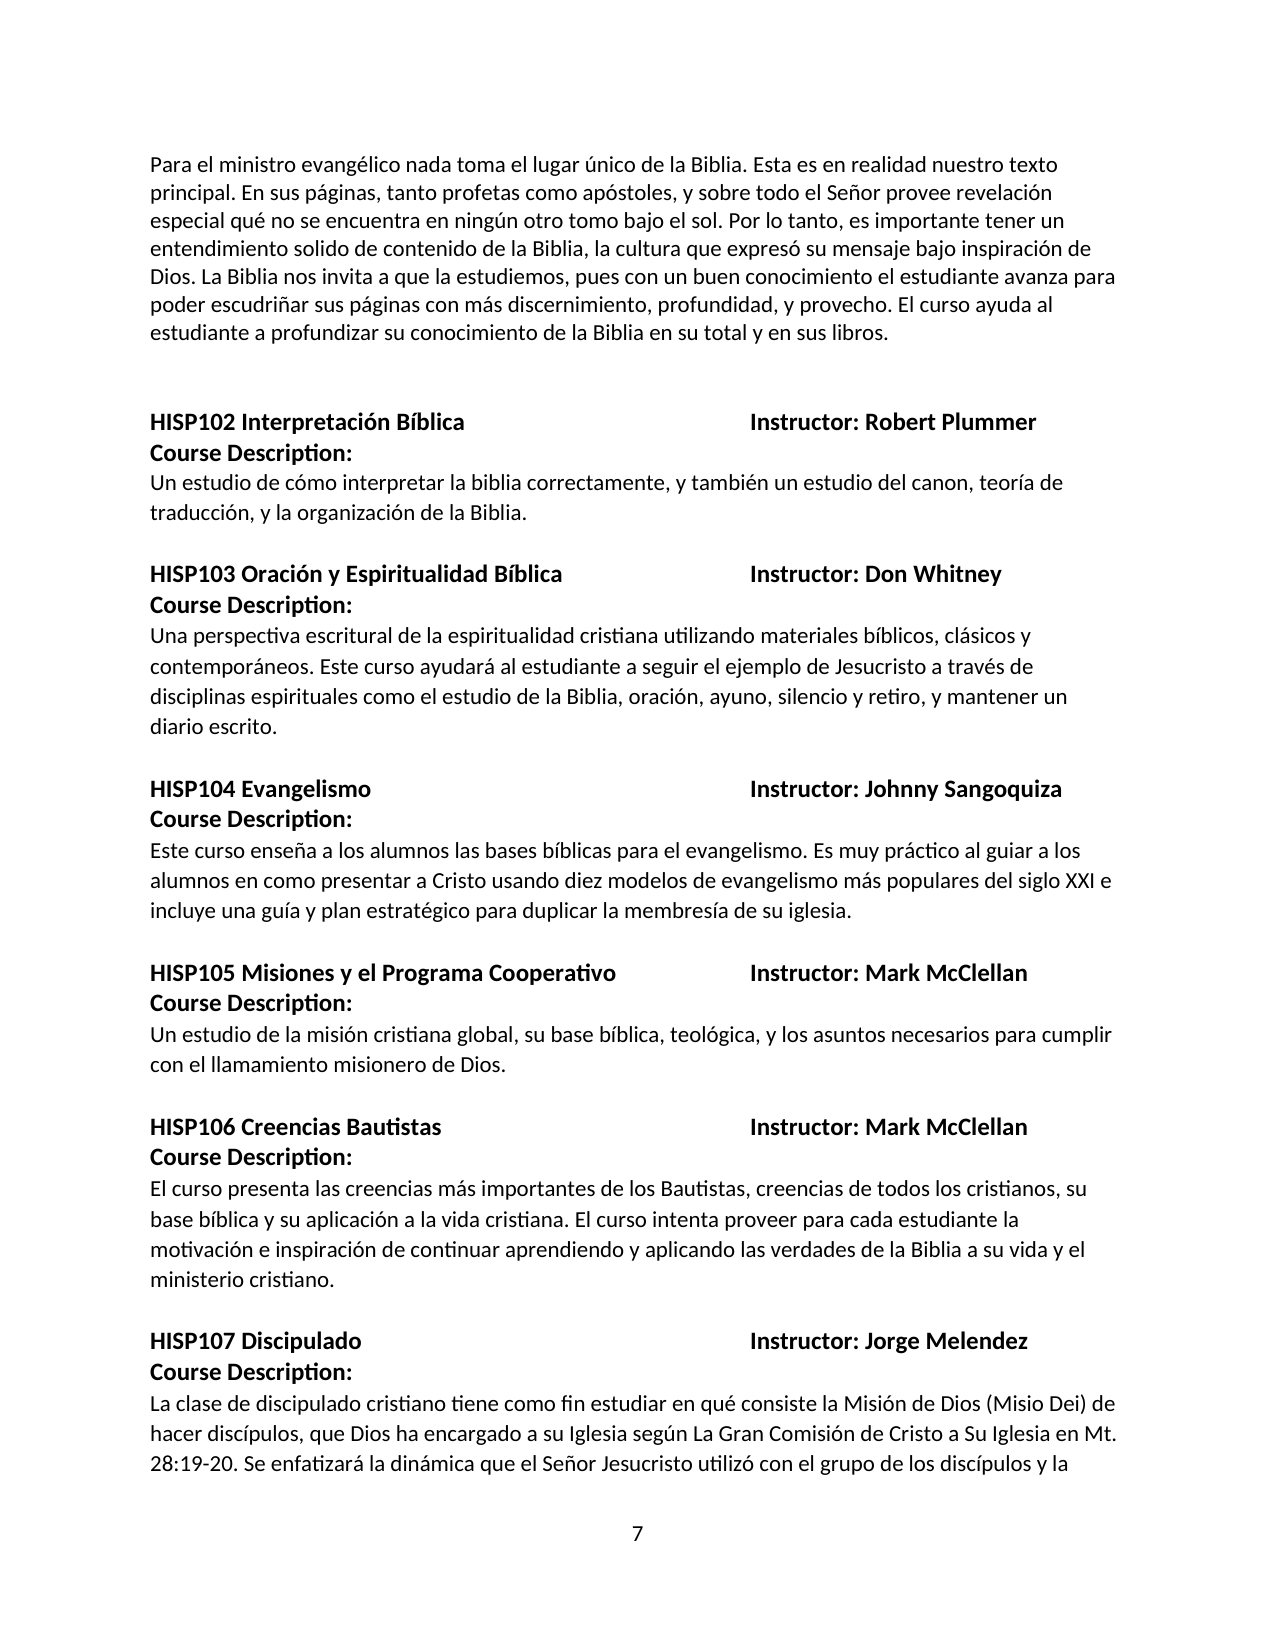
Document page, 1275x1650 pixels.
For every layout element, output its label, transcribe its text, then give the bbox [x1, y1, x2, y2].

text Course Description: [150, 1356, 1125, 1387]
text HISP104 Evangelismo Instructor: Johnny Sangoquiza [150, 773, 1125, 803]
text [150, 150, 1125, 346]
text Una perspectiva escritural de la espiritualidad cristiana utilizando materiales bíblicos, clásicos y contemporáneos. Este curso ayudará al estudiante a seguir el ejemplo de Jesucristo a través de disciplinas espirituales como el estudio de la Biblia, oración, ayuno, silencio y retiro, y mantener un diario escrito. [150, 622, 1125, 740]
text HISP103 Oración y Espiritualidad Bíblica Instructor: Don Whitney [150, 558, 1125, 589]
text Un estudio de cómo interpretar la biblia correctamente, y también un estudio del canon, teoría de traducción, y la organización de la Biblia. [150, 468, 1125, 526]
text El curso presenta las creencias más importantes de los Bautistas, creencias de todos los cristianos, su base bíblica y su aplicación a la vida cristiana. El curso intenta proveer para cada estudiante la motivación e inspiración de continuar aprendiendo y aplicando las verdades de la Biblia a su vida y el ministerio cristiano. [150, 1174, 1125, 1293]
text Course Description: [150, 987, 1125, 1018]
text Course Description: [150, 1142, 1125, 1172]
text HISP105 Misiones y el Programa Cooperativo Instructor: Mark McClellan [150, 957, 1125, 987]
text Un estudio de la misión cristiana global, su base bíblica, teológica, y los asuntos necesarios para cumplir con el llamamiento misionero de Dios. [150, 1020, 1125, 1079]
text Course Description: [150, 437, 1125, 468]
text Course Description: [150, 589, 1125, 619]
text Course Description: [150, 803, 1125, 834]
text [150, 1389, 1125, 1477]
text HISP107 Discipulado Instructor: Jorge Melendez [150, 1326, 1125, 1356]
text HISP102 Interpretación Bíblica Instructor: Robert Plummer [150, 407, 1125, 437]
text HISP106 Creencias Bautistas Instructor: Mark McClellan [150, 1111, 1125, 1142]
text Este curso enseña a los alumnos las bases bíblicas para el evangelismo. Es muy práctico al guiar a los alumnos en como presentar a Cristo usando diez modelos de evangelismo más populares del siglo XXI e incluye una guía y plan estratégico para duplicar la membresía de su iglesia. [150, 836, 1125, 924]
